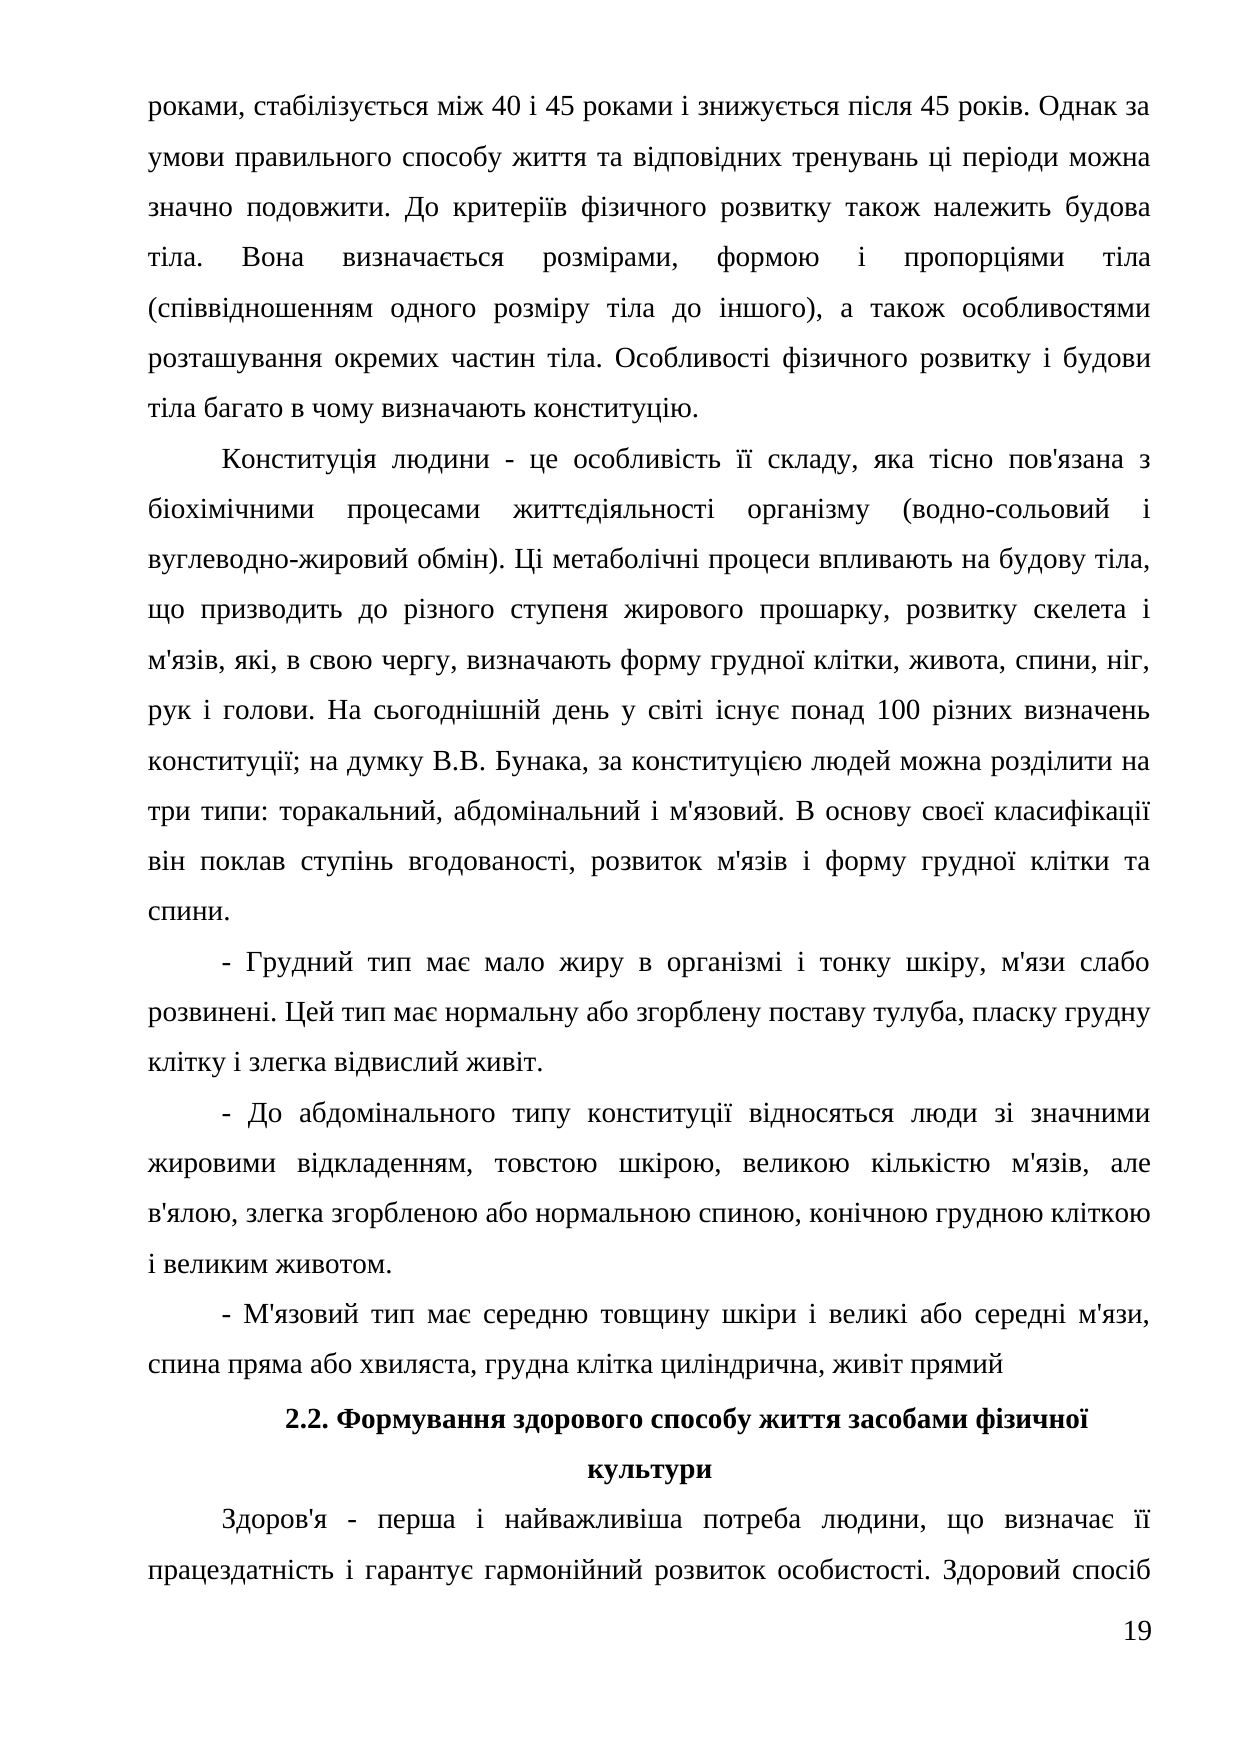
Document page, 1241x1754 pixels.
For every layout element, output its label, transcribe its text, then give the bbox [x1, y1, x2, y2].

text - До абдомінального типу конституції відносяться люди зі значними жировими відкладенням, товстою шкірою, великою кількістю м'язів, але в'ялою, злегка згорбленою або нормальною спиною, конічною грудною кліткою і великим животом. [148, 1095, 1152, 1279]
text - Грудний тип має мало жиру в організмі і тонку шкіру, м'язи слабо розвинені. Цей тип має нормальну або згорблену поставу тулуба, пласку грудну клітку і злегка відвислий живіт. [148, 944, 1152, 1078]
subtitle 2.2. Формування здорового способу життя засобами фізичної культури [148, 1401, 1152, 1485]
text - М'язовий тип має середню товщину шкіри і великі або середні м'язи, спина пряма або хвиляста, грудна клітка циліндрична, живіт прямий [148, 1296, 1152, 1380]
text Конституція людини - це особливість її складу, яка тісно пов'язана з біохімічними процесами життєдіяльності організму (водно-сольовий і вуглеводно-жировий обмін). Ці метаболічні процеси впливають на будову тіла, що призводить до різного ступеня жирового прошарку, розвитку скелета і м'язів, які, в свою чергу, визначають форму грудної клітки, живота, спини, ніг, рук і голови. На сьогоднішній день у світі існує понад 100 різних визначень конституції; на думку В.В. Бунака, за конституцією людей можна розділити на три типи: торакальний, абдомінальний і м'язовий. В основу своєї класифікації він поклав ступінь вгодованості, розвиток м'язів і форму грудної клітки та спини. [148, 441, 1152, 927]
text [148, 88, 1152, 424]
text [148, 1501, 1152, 1585]
